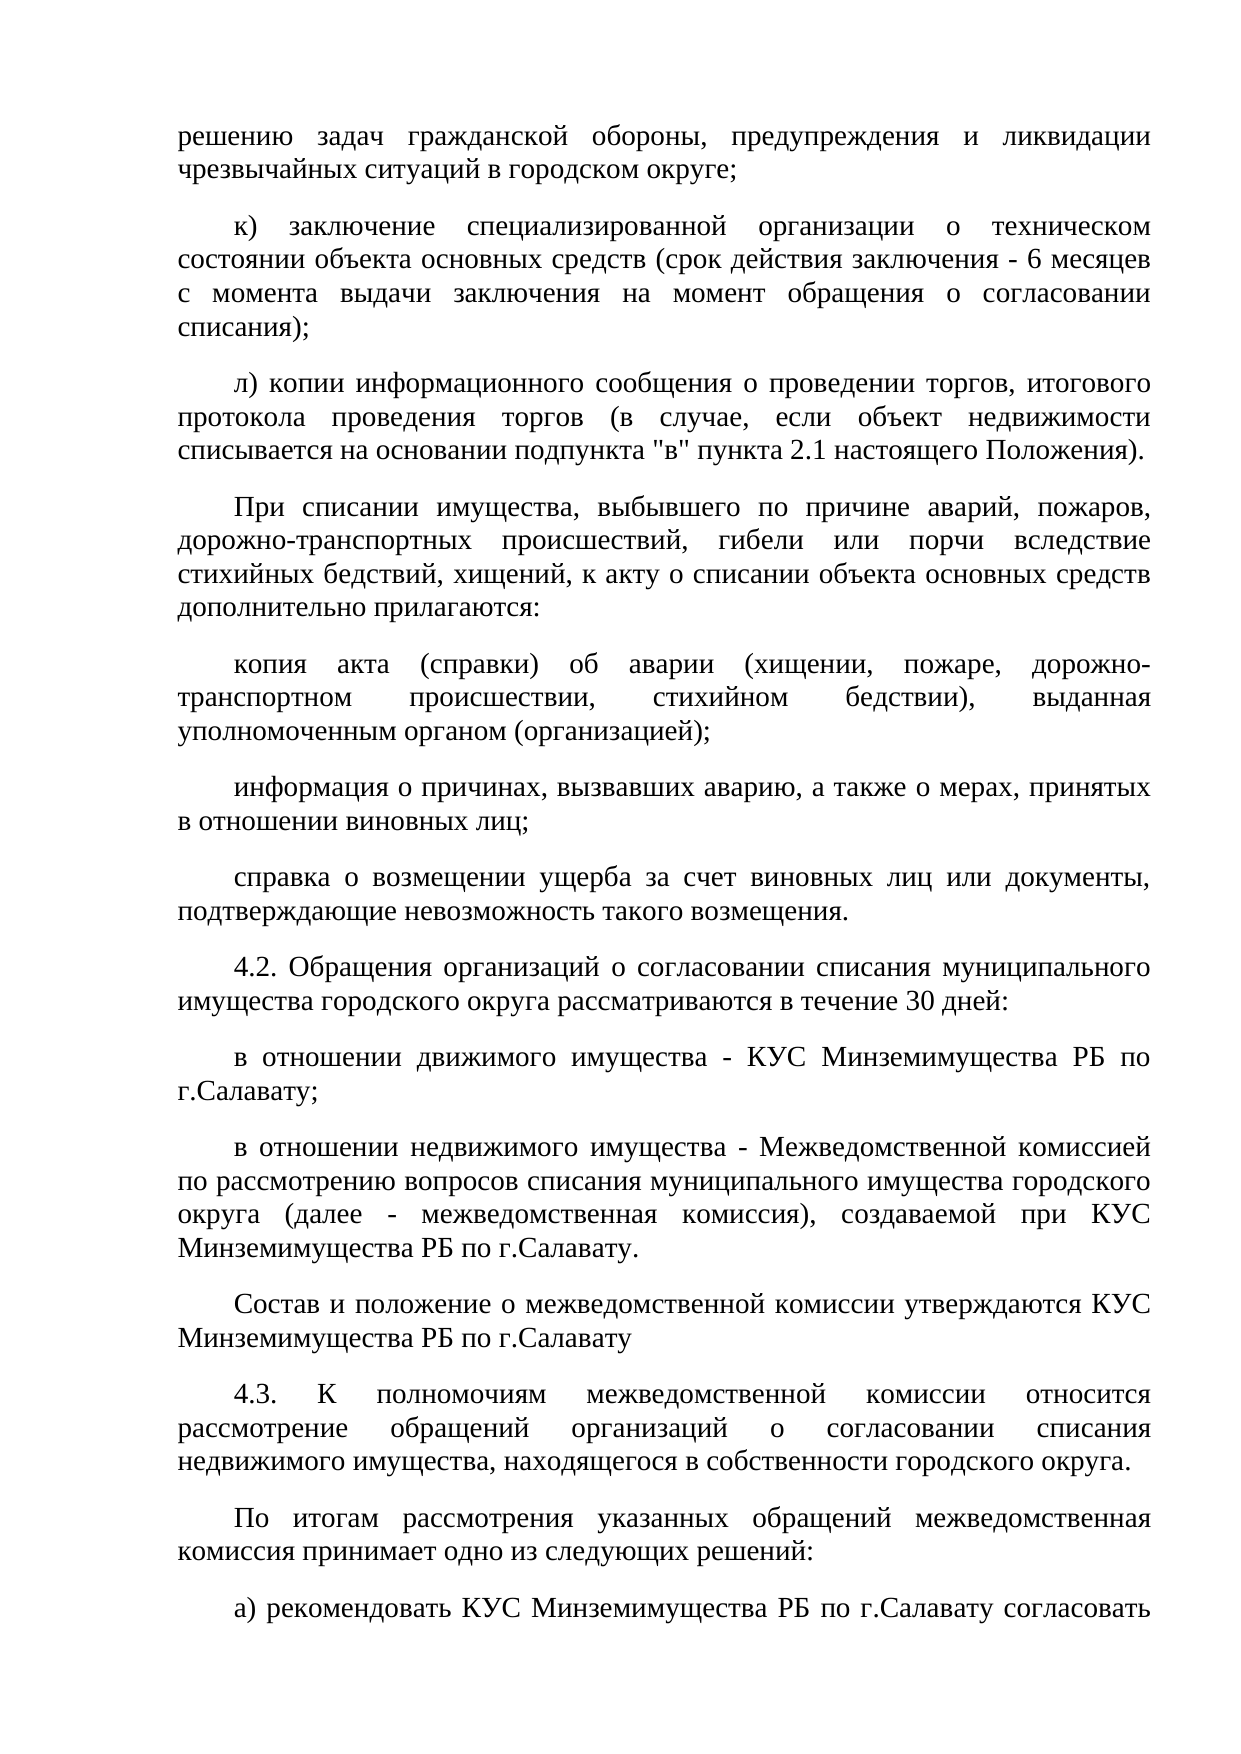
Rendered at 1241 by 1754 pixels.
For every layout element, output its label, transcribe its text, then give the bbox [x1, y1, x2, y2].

text л) копии информационного сообщения о проведении торгов, итогового протокола проведения торгов (в случае, если объект недвижимости списывается на основании подпункта "в" пункта 2.1 настоящего Положения). [177, 365, 1152, 466]
text к) заключение специализированной организации о техническом состоянии объекта основных средств (срок действия заключения - 6 месяцев с момента выдачи заключения на момент обращения о согласовании списания); [177, 208, 1152, 342]
text копия акта (справки) об аварии (хищении, пожаре, дорожно-транспортном происшествии, стихийном бедствии), выданная уполномоченным органом (организацией); [177, 646, 1152, 746]
text По итогам рассмотрения указанных обращений межведомственная комиссия принимает одно из следующих решений: [177, 1500, 1152, 1567]
text информация о причинах, вызвавших аварию, а также о мерах, принятых в отношении виновных лиц; [177, 769, 1152, 836]
text справка о возмещении ущерба за счет виновных лиц или документы, подтверждающие невозможность такого возмещения. [177, 859, 1152, 926]
text в отношении движимого имущества - КУС Минземимущества РБ по г.Салавату; [177, 1039, 1152, 1106]
text Состав и положение о межведомственной комиссии утверждаются КУС Минземимущества РБ по г.Салавату [177, 1286, 1152, 1353]
text При списании имущества, выбывшего по причине аварий, пожаров, дорожно-транспортных происшествий, гибели или порчи вследствие стихийных бедствий, хищений, к акту о списании объекта основных средств дополнительно прилагаются: [177, 489, 1152, 623]
text в отношении недвижимого имущества - Межведомственной комиссией по рассмотрению вопросов списания муниципального имущества городского округа (далее - межведомственная комиссия), создаваемой при КУС Минземимущества РБ по г.Салавату. [177, 1129, 1152, 1263]
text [177, 118, 1152, 185]
text 4.3. К полномочиям межведомственной комиссии относится рассмотрение обращений организаций о согласовании списания недвижимого имущества, находящегося в собственности городского округа. [177, 1376, 1152, 1477]
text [177, 1590, 1152, 1623]
text 4.2. Обращения организаций о согласовании списания муниципального имущества городского округа рассматриваются в течение 30 дней: [177, 949, 1152, 1016]
